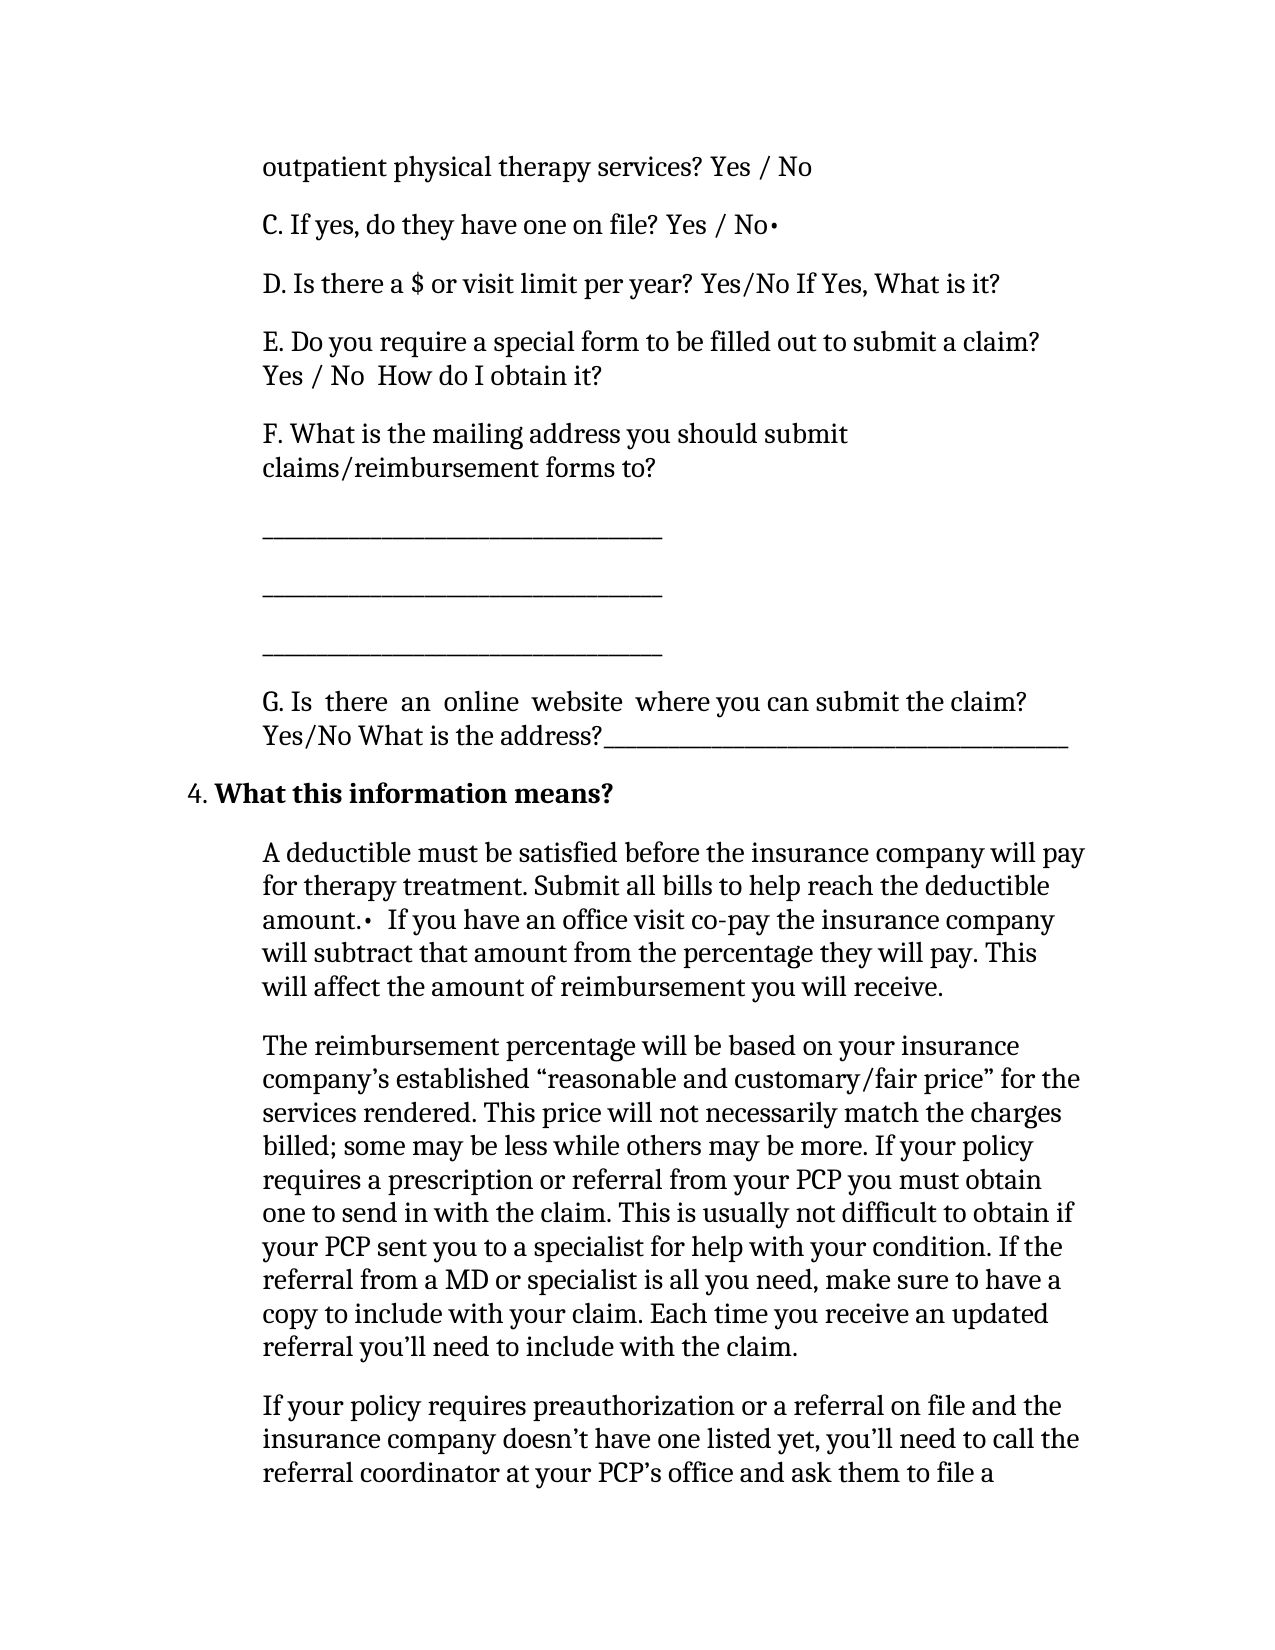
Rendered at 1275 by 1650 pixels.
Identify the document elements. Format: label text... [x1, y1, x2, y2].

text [262, 1389, 1087, 1490]
text C. If yes, do they have one on file? Yes / No • [187, 208, 1087, 242]
text E. Do you require a special form to be filled out to submit a claim? Yes / No How do I obtain it? [262, 326, 1087, 393]
text The reimbursement percentage will be based on your insurance company’s established “reasonable and customary/fair price” for the services rendered. This price will not necessarily match the charges billed; some may be less while others may be more. If your policy requires a prescription or referral from your PCP you must obtain one to send in with the claim. This is usually not difficult to obtain if your PCP sent you to a specialist for help with your condition. If the referral from a MD or specialist is all you need, make sure to have a copy to include with your claim. Each time you receive an updated referral you’ll need to include with the claim. [262, 1029, 1087, 1364]
text _____________________________________ [262, 510, 1087, 543]
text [262, 150, 1087, 183]
text _____________________________________ [262, 627, 1087, 660]
text A deductible must be satisfied before the insurance company will pay for therapy treatment. Submit all bills to help reach the deductible amount. • If you have an office visit co-pay the insurance company will subtract that amount from the percentage they will pay. This will affect the amount of reimbursement you will receive. [262, 836, 1087, 1004]
text _____________________________________ [262, 568, 1087, 602]
text 4. What this information means? [187, 777, 1087, 811]
text G. Is there an online website where you can submit the claim? Yes/No What is the address?___________________________________________ [262, 685, 1087, 752]
text D. Is there a $ or visit limit per year? Yes/No If Yes, What is it? [187, 267, 1087, 301]
text F. What is the mailing address you should submit claims/reimbursement forms to? [262, 418, 1087, 485]
